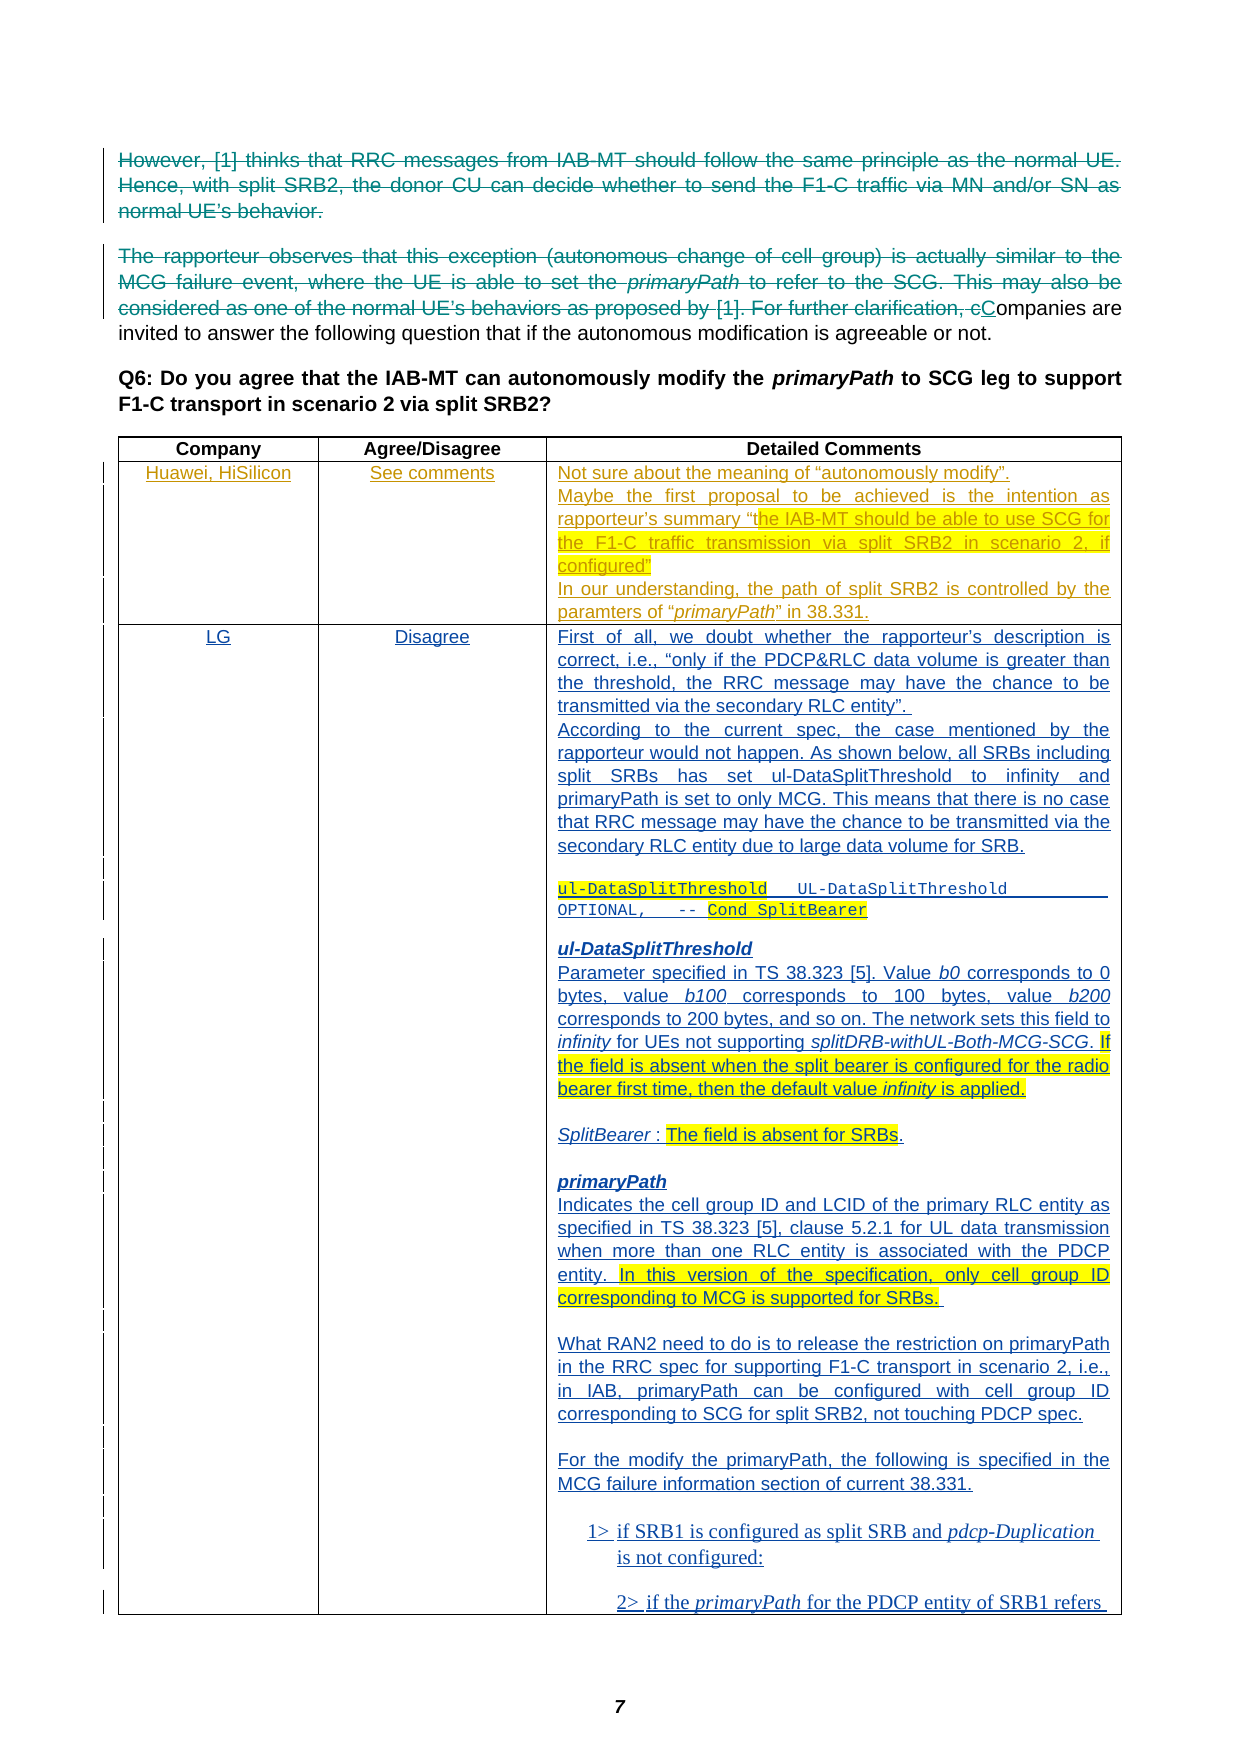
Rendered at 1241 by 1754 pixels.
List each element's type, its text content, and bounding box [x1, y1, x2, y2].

table_cell [119, 625, 318, 1614]
table_cell [547, 462, 1121, 624]
table_cell [319, 625, 546, 1614]
table_cell [319, 462, 546, 624]
table_header Detailed Comments [547, 438, 1121, 461]
text ompanies are invited to answer the following question that if the autonomous modification is agreeable or not. [118, 258, 1122, 283]
text ompanies are invited to answer the following question that if the autonomous modification is agreeable or not. [118, 284, 1122, 345]
text Q6: Do you agree that the IAB-MT can autonomously modify the primaryPath to SCG leg to support F1-C transport in scenario 2 via split SRB2? [118, 366, 1122, 416]
table_header Agree/Disagree [319, 438, 546, 461]
table_cell [119, 462, 318, 624]
table_header Company [119, 438, 318, 461]
table_cell [547, 625, 1121, 1614]
text ompanies are invited to answer the following question that if the autonomous modification is agreeable or not. [118, 244, 1122, 257]
